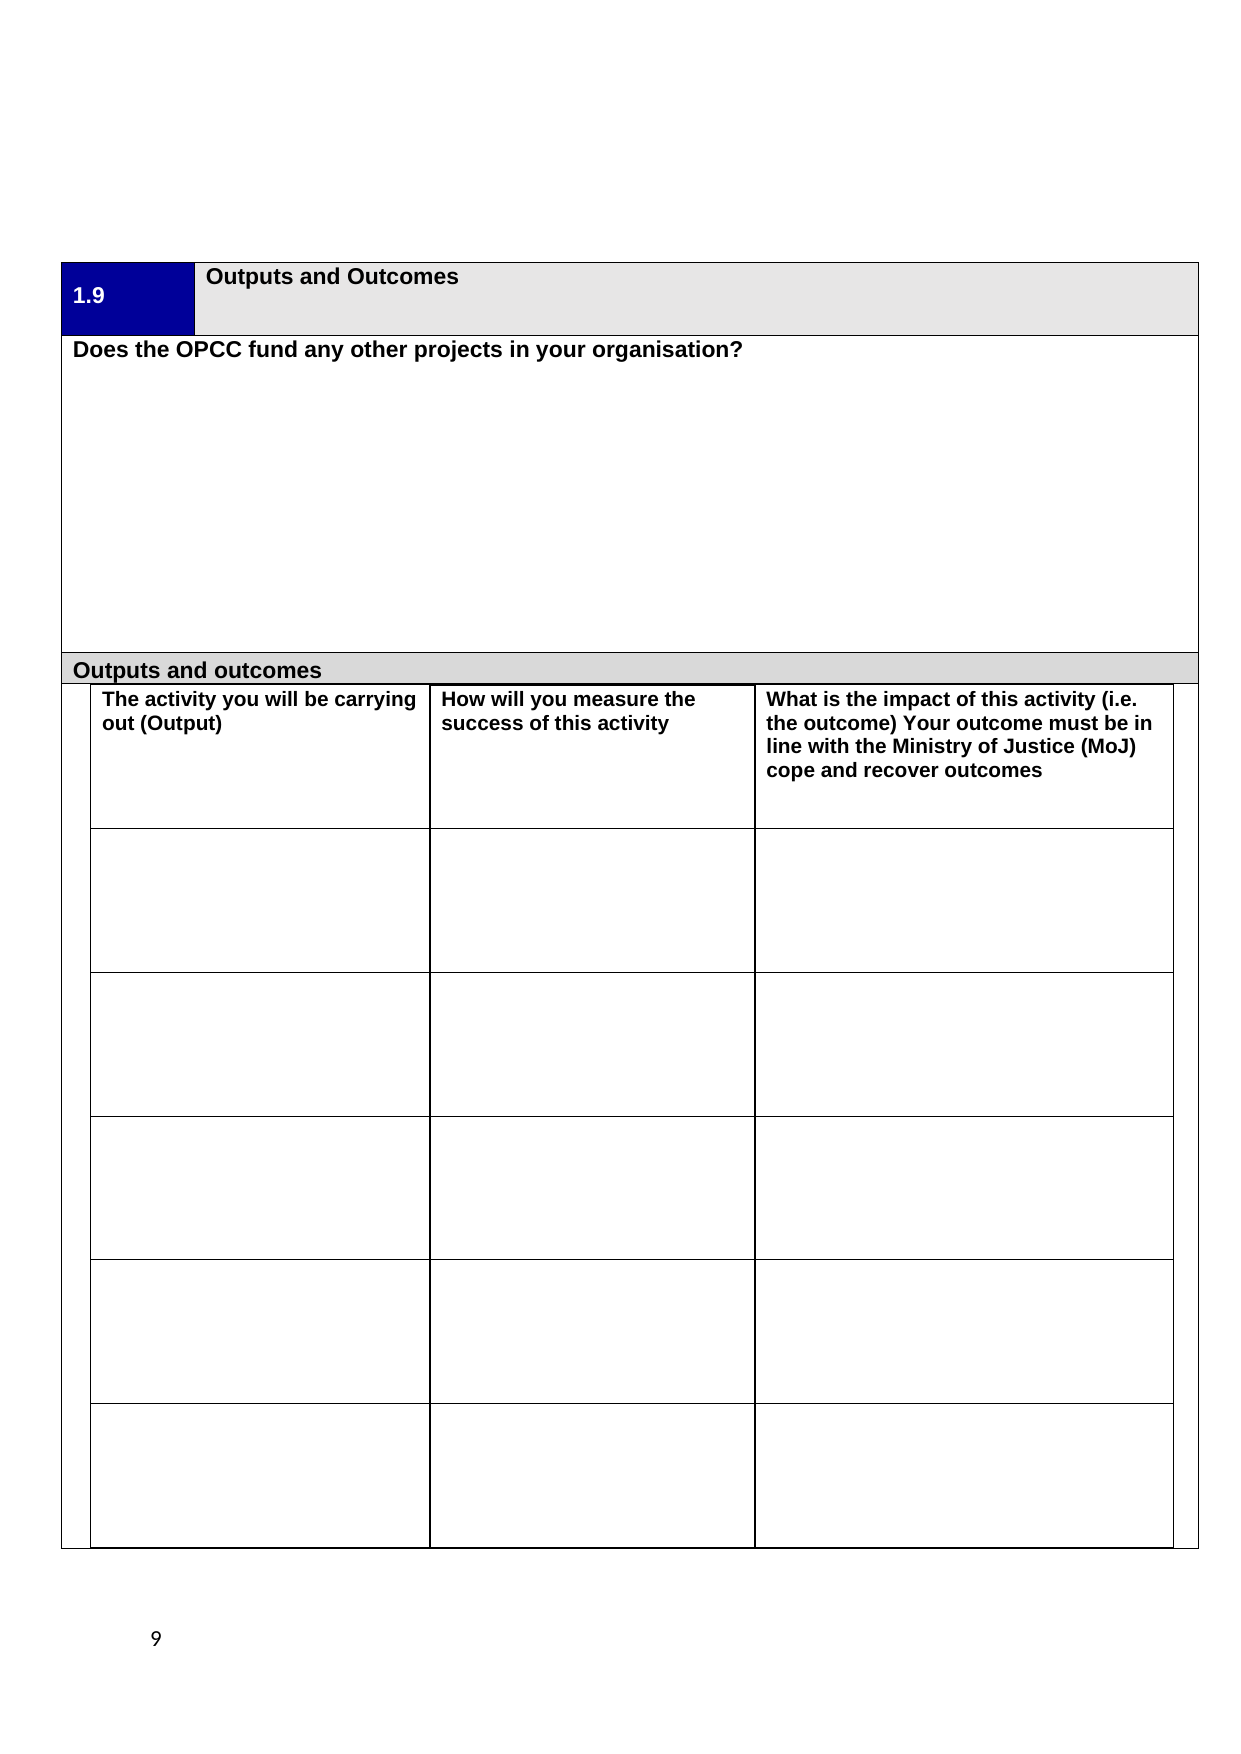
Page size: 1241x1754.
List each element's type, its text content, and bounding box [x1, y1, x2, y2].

table_cell Does the OPCC fund any other projects in your organisation? [62, 336, 1198, 652]
table_cell [756, 1260, 1173, 1403]
table_cell [756, 1404, 1173, 1547]
table_header Outputs and Outcomes [195, 263, 1198, 335]
table_cell [91, 1260, 429, 1403]
table_cell [62, 684, 90, 1548]
table_cell [756, 1117, 1173, 1259]
table_cell [431, 1404, 754, 1547]
table_cell [756, 973, 1173, 1116]
table_cell [91, 829, 429, 972]
table_cell [91, 973, 429, 1116]
table_cell [431, 1260, 754, 1403]
table_cell [431, 829, 754, 972]
table_cell [756, 829, 1173, 972]
table_cell [431, 973, 754, 1116]
table_cell [91, 1117, 429, 1259]
table_cell [91, 685, 429, 828]
table_cell [431, 686, 754, 828]
table_cell [91, 1404, 429, 1547]
table_header 1.9 [62, 263, 194, 335]
table_cell [1174, 684, 1198, 1548]
table_cell [756, 685, 1173, 828]
table_cell Outputs and outcomes [62, 653, 1198, 683]
table_cell [431, 1117, 754, 1259]
